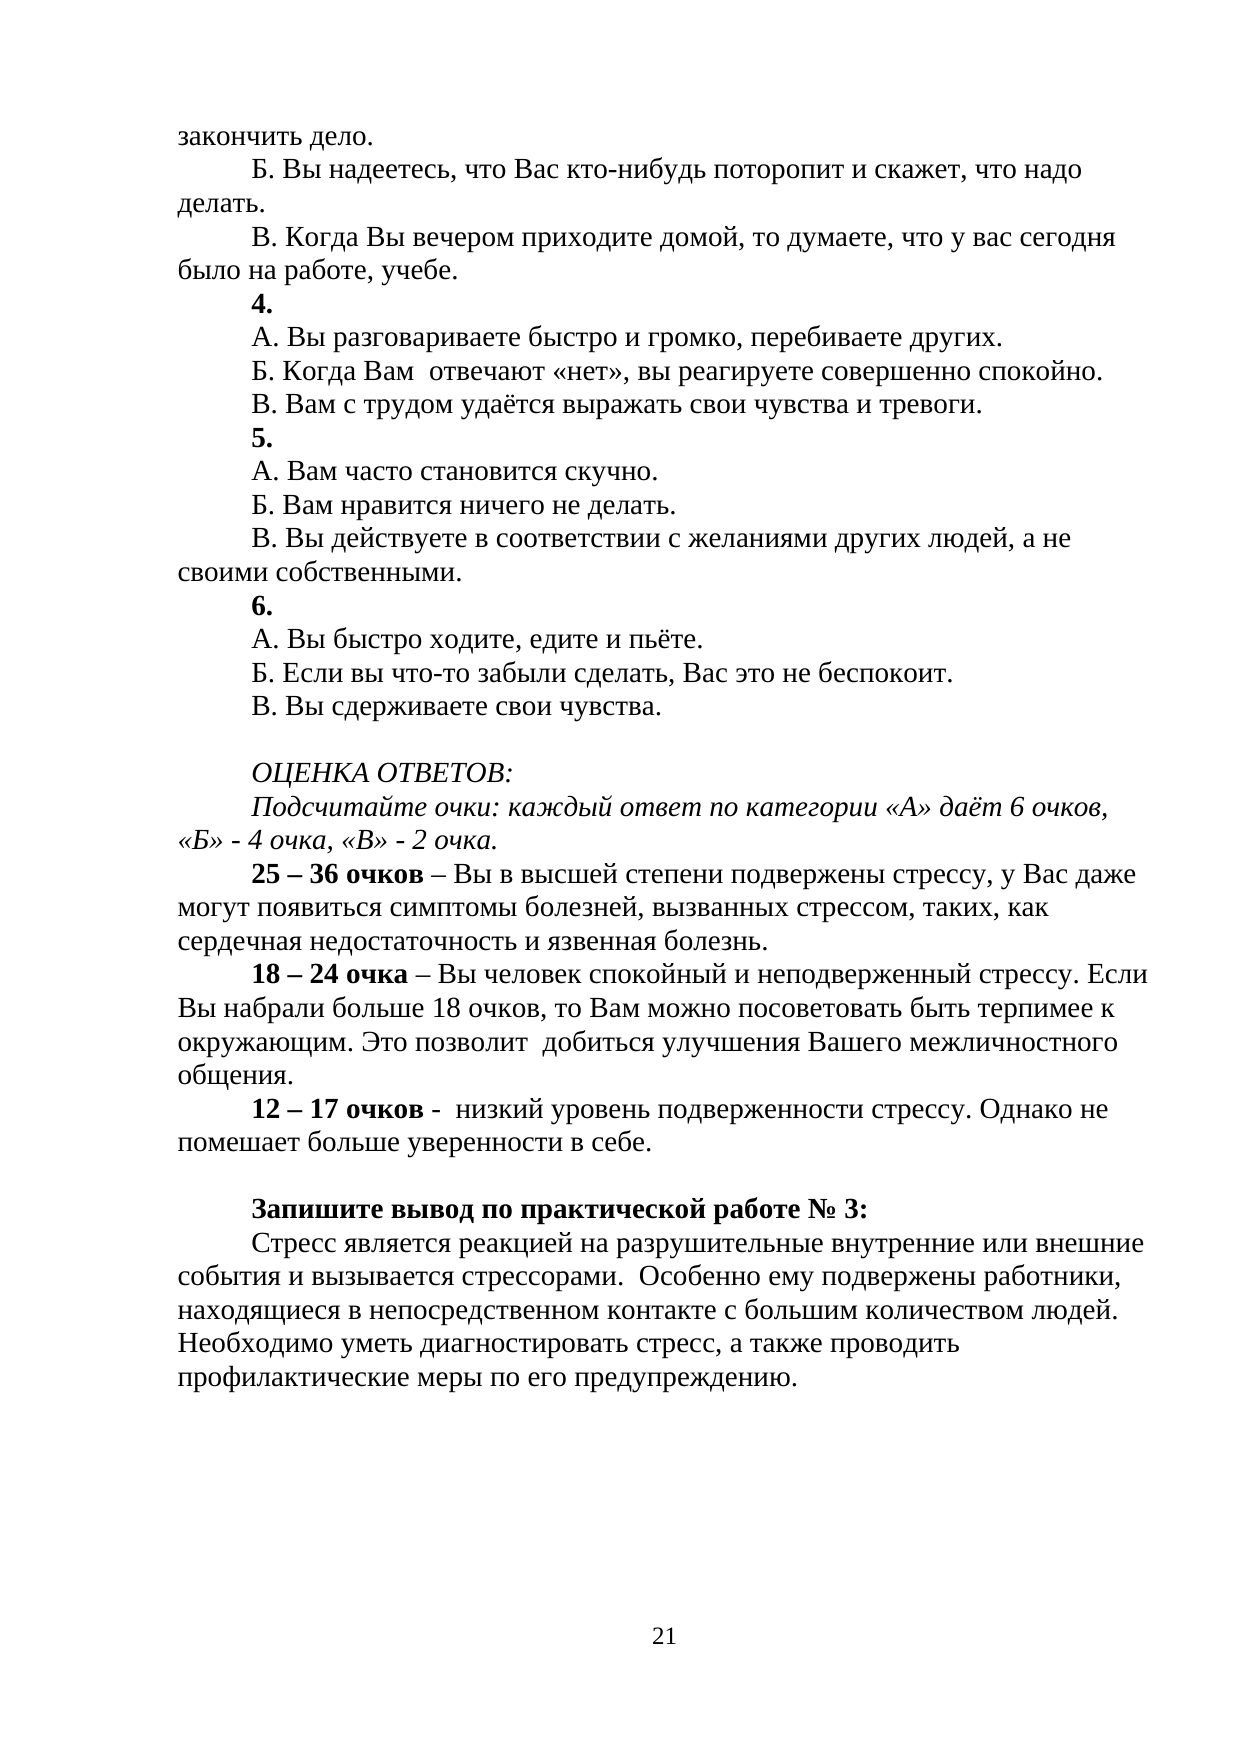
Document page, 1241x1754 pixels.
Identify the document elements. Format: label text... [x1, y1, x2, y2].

text Б. Если вы что-то забыли сделать, Вас это не беспокоит. [177, 655, 1152, 688]
text А. Вы быстро ходите, едите и пьёте. [177, 621, 1152, 655]
text А. Вам часто становится скучно. [177, 453, 1152, 487]
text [177, 118, 1152, 152]
text В. Когда Вы вечером приходите домой, то думаете, что у вас сегодня было на работе, учебе. [177, 219, 1152, 286]
text 25 – 36 очков – Вы в высшей степени подвержены стрессу, у Вас даже могут появиться симптомы болезней, вызванных стрессом, таких, как сердечная недостаточность и язвенная болезнь. [177, 856, 1152, 957]
text Б. Вам нравится ничего не делать. [177, 487, 1152, 521]
text В. Вы действуете в соответствии с желаниями других людей, а не своими собственными. [177, 521, 1152, 588]
text 12 – 17 очков - низкий уровень подверженности стрессу. Однако не помешает больше уверенности в себе. [177, 1091, 1152, 1158]
text А. Вы разговариваете быстро и громко, перебиваете других. [177, 319, 1152, 353]
text В. Вам с трудом удаётся выражать свои чувства и тревоги. [177, 386, 1152, 420]
text Б. Когда Вам отвечают «нет», вы реагируете совершенно спокойно. [177, 353, 1152, 386]
text Запишите вывод по практической работе № 3: [177, 1191, 1152, 1225]
text Подсчитайте очки: каждый ответ по категории «А» даёт 6 очков, «Б» - 4 очка, «В» - 2 очка. [177, 789, 1152, 856]
text Б. Вы надеетесь, что Вас кто-нибудь поторопит и скажет, что надо делать. [177, 152, 1152, 219]
text ОЦЕНКА ОТВЕТОВ: [177, 755, 1152, 789]
text 18 – 24 очка – Вы человек спокойный и неподверженный стрессу. Если Вы набрали больше 18 очков, то Вам можно посоветовать быть терпимее к окружающим. Это позволит добиться улучшения Вашего межличностного общения. [177, 957, 1152, 1091]
text 6. [177, 588, 1152, 621]
text 5. [177, 420, 1152, 453]
text В. Вы сдерживаете свои чувства. [177, 688, 1152, 722]
text Стресс является реакцией на разрушительные внутренние или внешние события и вызывается стрессорами. Особенно ему подвержены работники, находящиеся в непосредственном контакте с большим количеством людей. Необходимо уметь диагностировать стресс, а также проводить профилактические меры по его предупреждению. [177, 1225, 1152, 1393]
text 4. [177, 286, 1152, 319]
